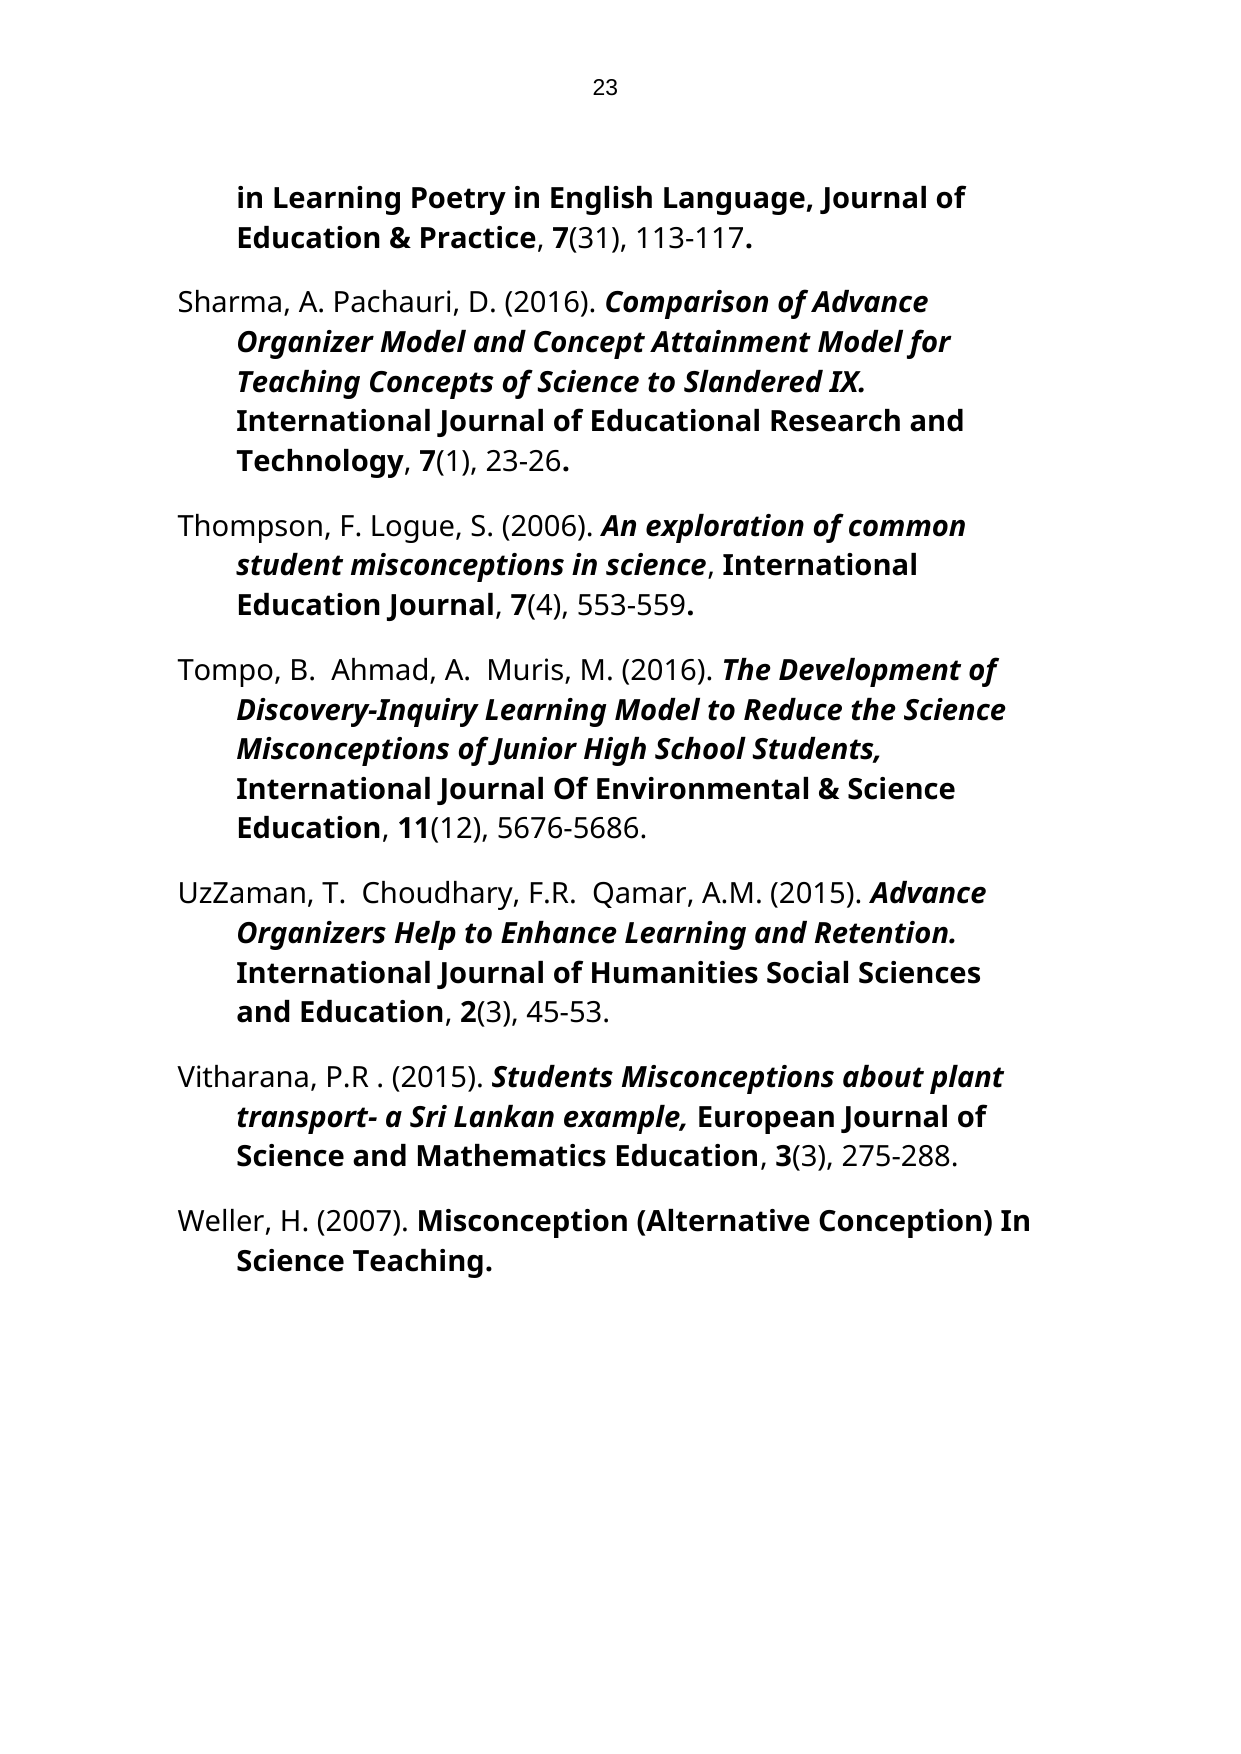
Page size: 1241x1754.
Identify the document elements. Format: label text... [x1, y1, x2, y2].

text Thompson, F. Logue, S. (2006). An exploration of common student misconceptions in science, International Education Journal, 7(4), 553-559. [177, 505, 1033, 624]
text Sharma, A. Pachauri, D. (2016). Comparison of Advance Organizer Model and Concept Attainment Model for Teaching Concepts of Science to Slandered IX. International Journal of Educational Research and Technology, 7(1), 23-26. [177, 282, 1033, 480]
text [177, 177, 1033, 257]
text UzZaman, T. Choudhary, F.R. Qamar, A.M. (2015). Advance Organizers Help to Enhance Learning and Retention. International Journal of Humanities Social Sciences and Education, 2(3), 45-53. [177, 872, 1033, 1031]
text Tompo, B. Ahmad, A. Muris, M. (2016). The Development of Discovery-Inquiry Learning Model to Reduce the Science Misconceptions of Junior High School Students, International Journal Of Environmental & Science Education, 11(12), 5676-5686. [177, 649, 1033, 847]
text Weller, H. (2007). Misconception (Alternative Conception) In Science Teaching. [177, 1200, 1033, 1280]
text Vitharana, P.R . (2015). Students Misconceptions about plant transport- a Sri Lankan example, European Journal of Science and Mathematics Education, 3(3), 275-288. [177, 1056, 1033, 1175]
